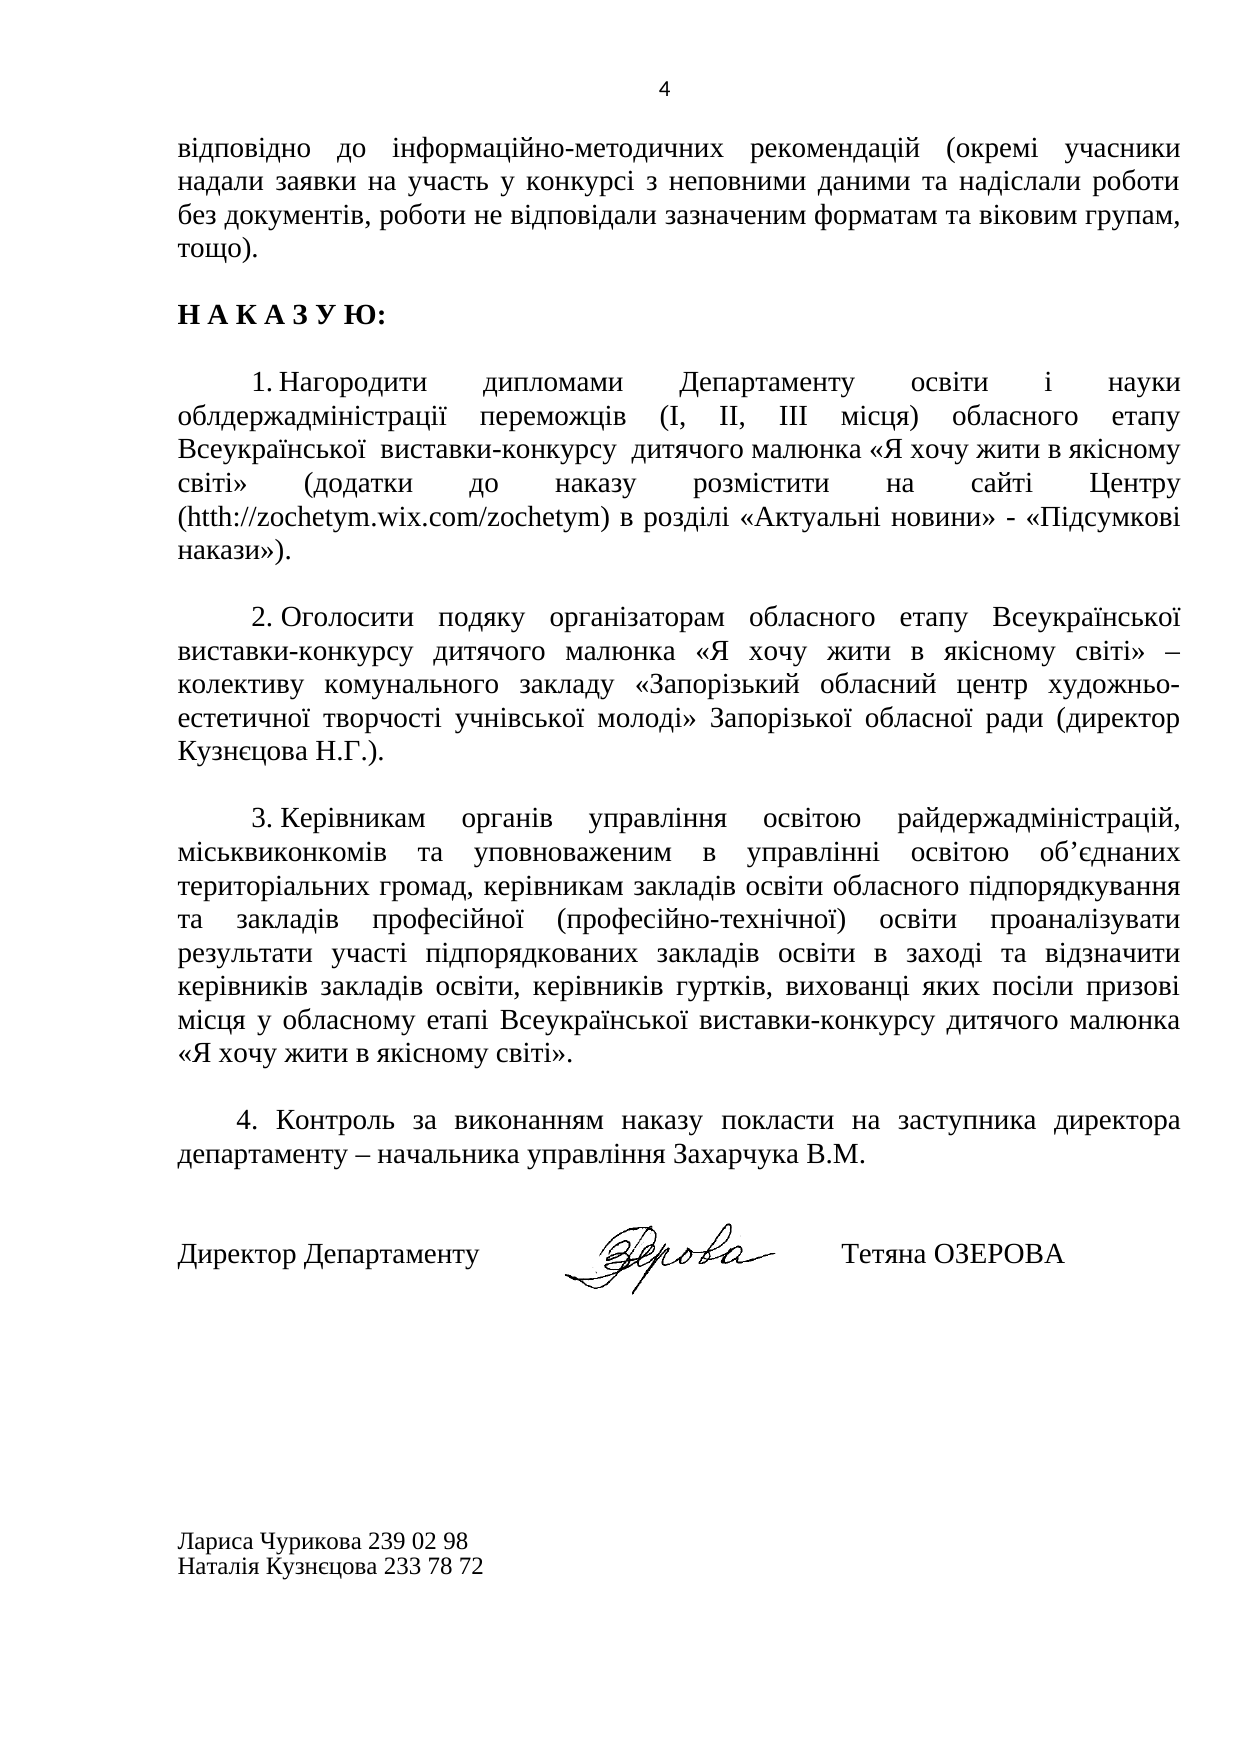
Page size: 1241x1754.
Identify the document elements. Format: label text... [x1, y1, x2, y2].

text Директор Департаменту Тетяна ОЗЕРОВА [177, 1237, 558, 1270]
text Лариса Чурикова 239 02 98 [177, 1529, 1152, 1554]
text Н А К А З У Ю: [177, 297, 1181, 331]
text Директор Департаменту Тетяна ОЗЕРОВА [778, 1237, 1152, 1270]
text 3. Керівникам органів управління освітою райдержадміністрацій, міськвиконкомів та уповноваженим в управлінні освітою об’єднаних територіальних громад, керівникам закладів освіти обласного підпорядкування та закладів професійної (професійно-технічної) освіти проаналізувати результати участі підпорядкованих закладів освіти в заході та відзначити керівників закладів освіти, керівників гуртків, вихованці яких посіли призові місця у обласному етапі Всеукраїнської виставки-конкурсу дитячого малюнка «Я хочу жити в якісному світі». [177, 801, 1181, 1069]
text 1. Нагородити дипломами Департаменту освіти і науки облдержадміністрації переможців (І, ІІ, ІІІ місця) обласного етапу Всеукраїнської виставки-конкурсу дитячого малюнка «Я хочу жити в якісному світі» (додатки до наказу розмістити на сайті Центру (htth://zochetym.wix.com/zochetym) в розділі «Актуальні новини» - «Підсумкові накази»). [177, 364, 1181, 566]
text 4. Контроль за виконанням наказу покласти на заступника директора департаменту – начальника управління Захарчука В.М. [177, 1102, 1181, 1169]
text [177, 130, 1181, 264]
text Наталія Кузнєцова 233 78 72 [177, 1554, 1152, 1579]
list Оголосити подяку організаторам обласного етапу Всеукраїнської виставки-конкурсу дитячого малюнка «Я хочу жити в якісному світі» – колективу комунального закладу «Запорізький обласний центр художньо-естетичної творчості учнівської молоді» Запорізької обласної ради (директор Кузнєцова Н.Г.). [177, 599, 1181, 767]
